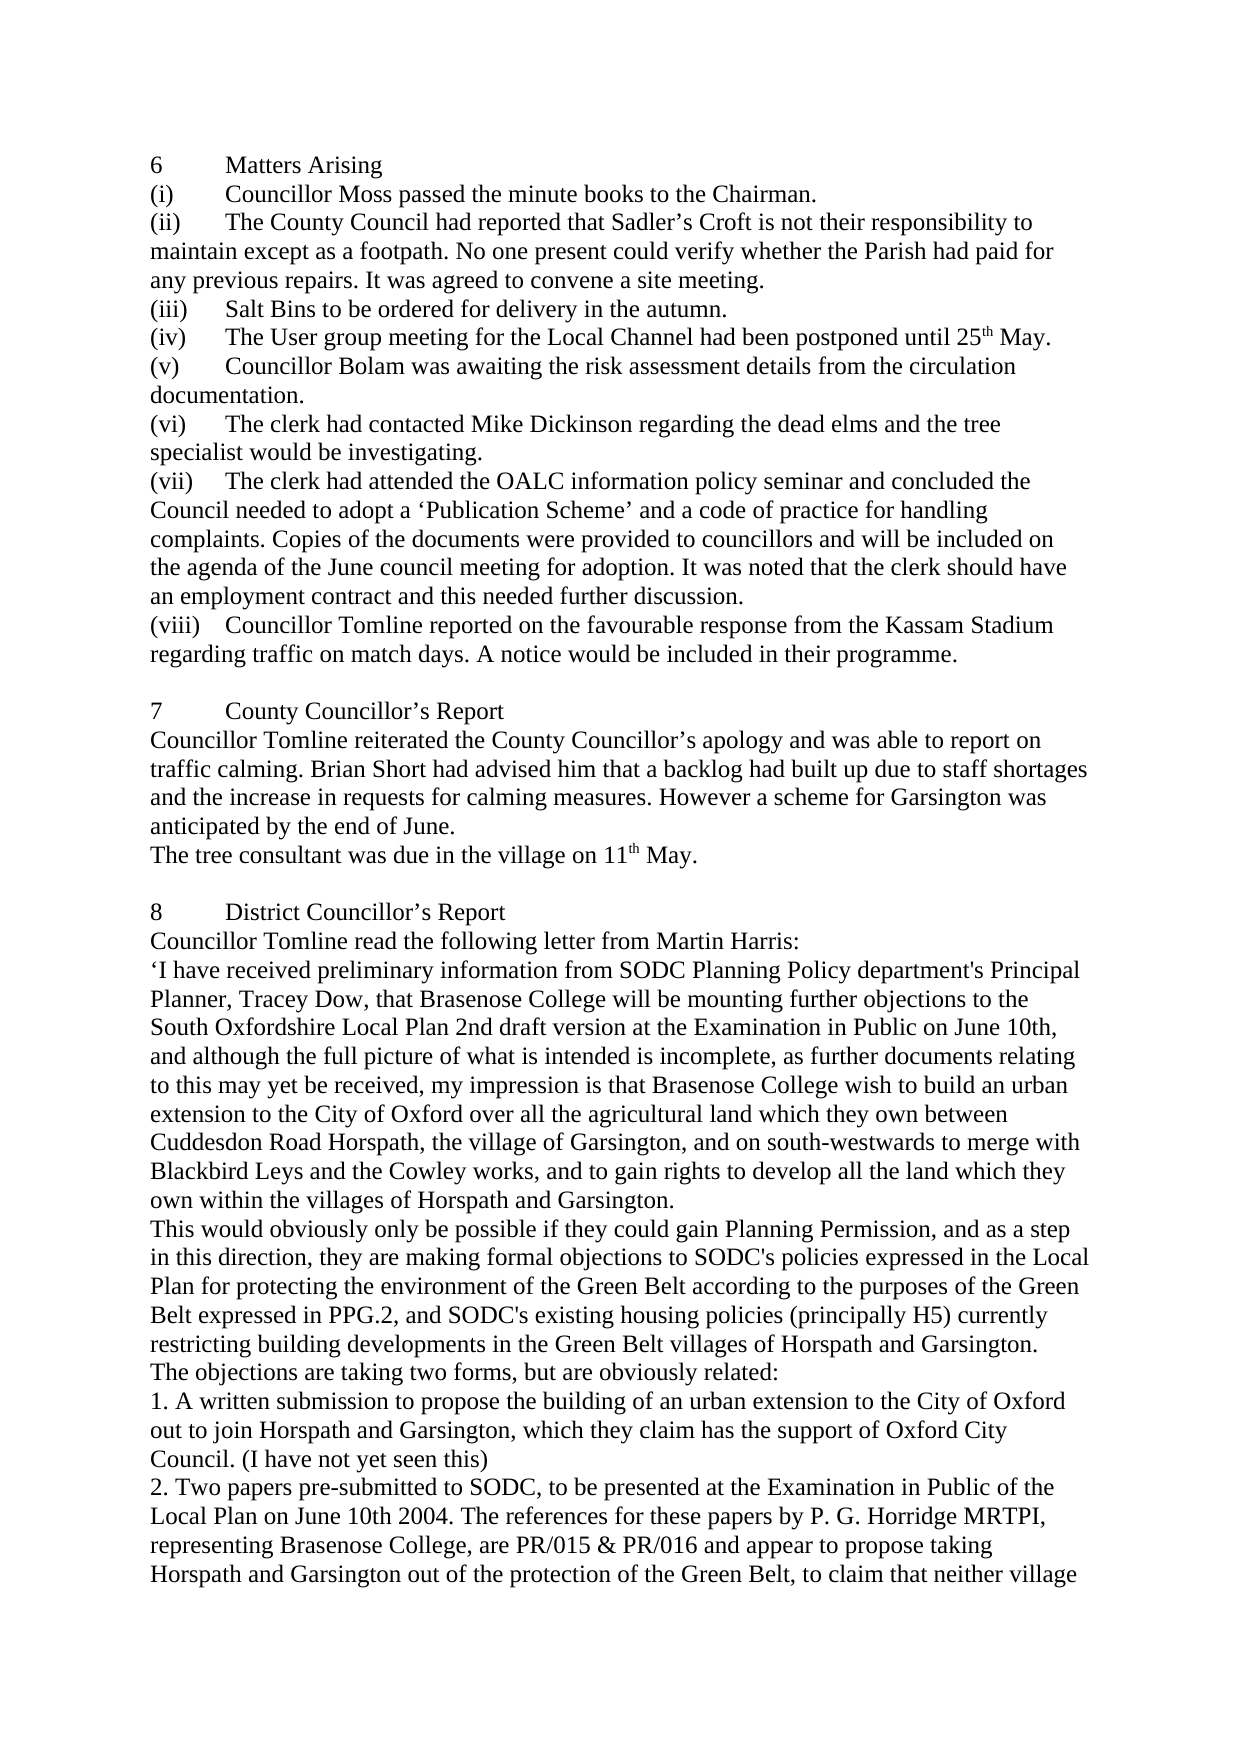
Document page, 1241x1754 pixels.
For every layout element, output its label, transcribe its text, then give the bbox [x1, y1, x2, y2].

text The objections are taking two forms, but are obviously related: [150, 1357, 1090, 1386]
text (vi) The clerk had contacted Mike Dickinson regarding the dead elms and the tree specialist would be investigating. [150, 409, 1090, 466]
text (v) Councillor Bolam was awaiting the risk assessment details from the circulation documentation. [150, 351, 1090, 409]
text (viii) Councillor Tomline reported on the favourable response from the Kassam Stadium regarding traffic on match days. A notice would be included in their programme. [150, 610, 1090, 667]
text (i) Councillor Moss passed the minute books to the Chairman. [150, 179, 1090, 207]
text Councillor Tomline reiterated the ’s apology and was able to report on traffic calming. had advised him that a backlog had built up due to staff shortages and the increase in requests for calming measures. However a scheme for Garsington was anticipated by the end of June. [150, 725, 1090, 840]
text ‘I have received preliminary information from SODC Planning Policy department's Principal Planner, Tracey Dow, that Brasenose College will be mounting further objections to the South Oxfordshire Local Plan 2nd draft version at the Examination in Public on June 10th, and although the full picture of what is intended is incomplete, as further documents relating to this may yet be received, my impression is that Brasenose College wish to build an urban extension to the City of Oxford over all the agricultural land which they own between Cuddesdon Road Horspath, the village of Garsington, and on south-westwards to merge with Blackbird Leys and the Cowley works, and to gain rights to develop all the land which they own within the villages of Horspath and Garsington. [150, 955, 1090, 1214]
text This would obviously only be possible if they could gain Planning Permission, and as a step in this direction, they are making formal objections to SODC's policies expressed in the Local Plan for protecting the environment of the Green Belt according to the purposes of the Green Belt expressed in PPG.2, and SODC's existing housing policies (principally H5) currently restricting building developments in the Green Belt villages of Horspath and Garsington. [150, 1214, 1090, 1357]
text (iv) The User group meeting for the Local Channel had been postponed until 25th May. [150, 322, 1090, 351]
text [150, 1472, 1090, 1587]
text The tree consultant was due in the village on 11th May. [150, 840, 1090, 869]
text 7 ’s Report [150, 696, 1090, 725]
text 8 District Councillor’s Report [150, 897, 1090, 926]
text 1. A written submission to propose the building of an urban extension to the City of out to join Horspath and Garsington, which they claim has the support of Oxford City Council. (I have not yet seen this) [150, 1386, 1090, 1472]
text (ii) The County Council had reported that Sadler’s Croft is not their responsibility to maintain except as a footpath. No one present could verify whether the Parish had paid for any previous repairs. It was agreed to convene a site meeting. [150, 207, 1090, 294]
text 6 Matters Arising [150, 150, 1090, 179]
text Councillor Tomline read the following letter from Martin Harris: [150, 926, 1090, 955]
text (vii) The clerk had attended the OALC information policy seminar and concluded the Council needed to adopt a ‘Publication Scheme’ and a code of practice for handling complaints. Copies of the documents were provided to councillors and will be included on the agenda of the June council meeting for adoption. It was noted that the clerk should have an employment contract and this needed further discussion. [150, 466, 1090, 610]
text (iii) Salt Bins to be ordered for delivery in the autumn. [150, 294, 1090, 322]
